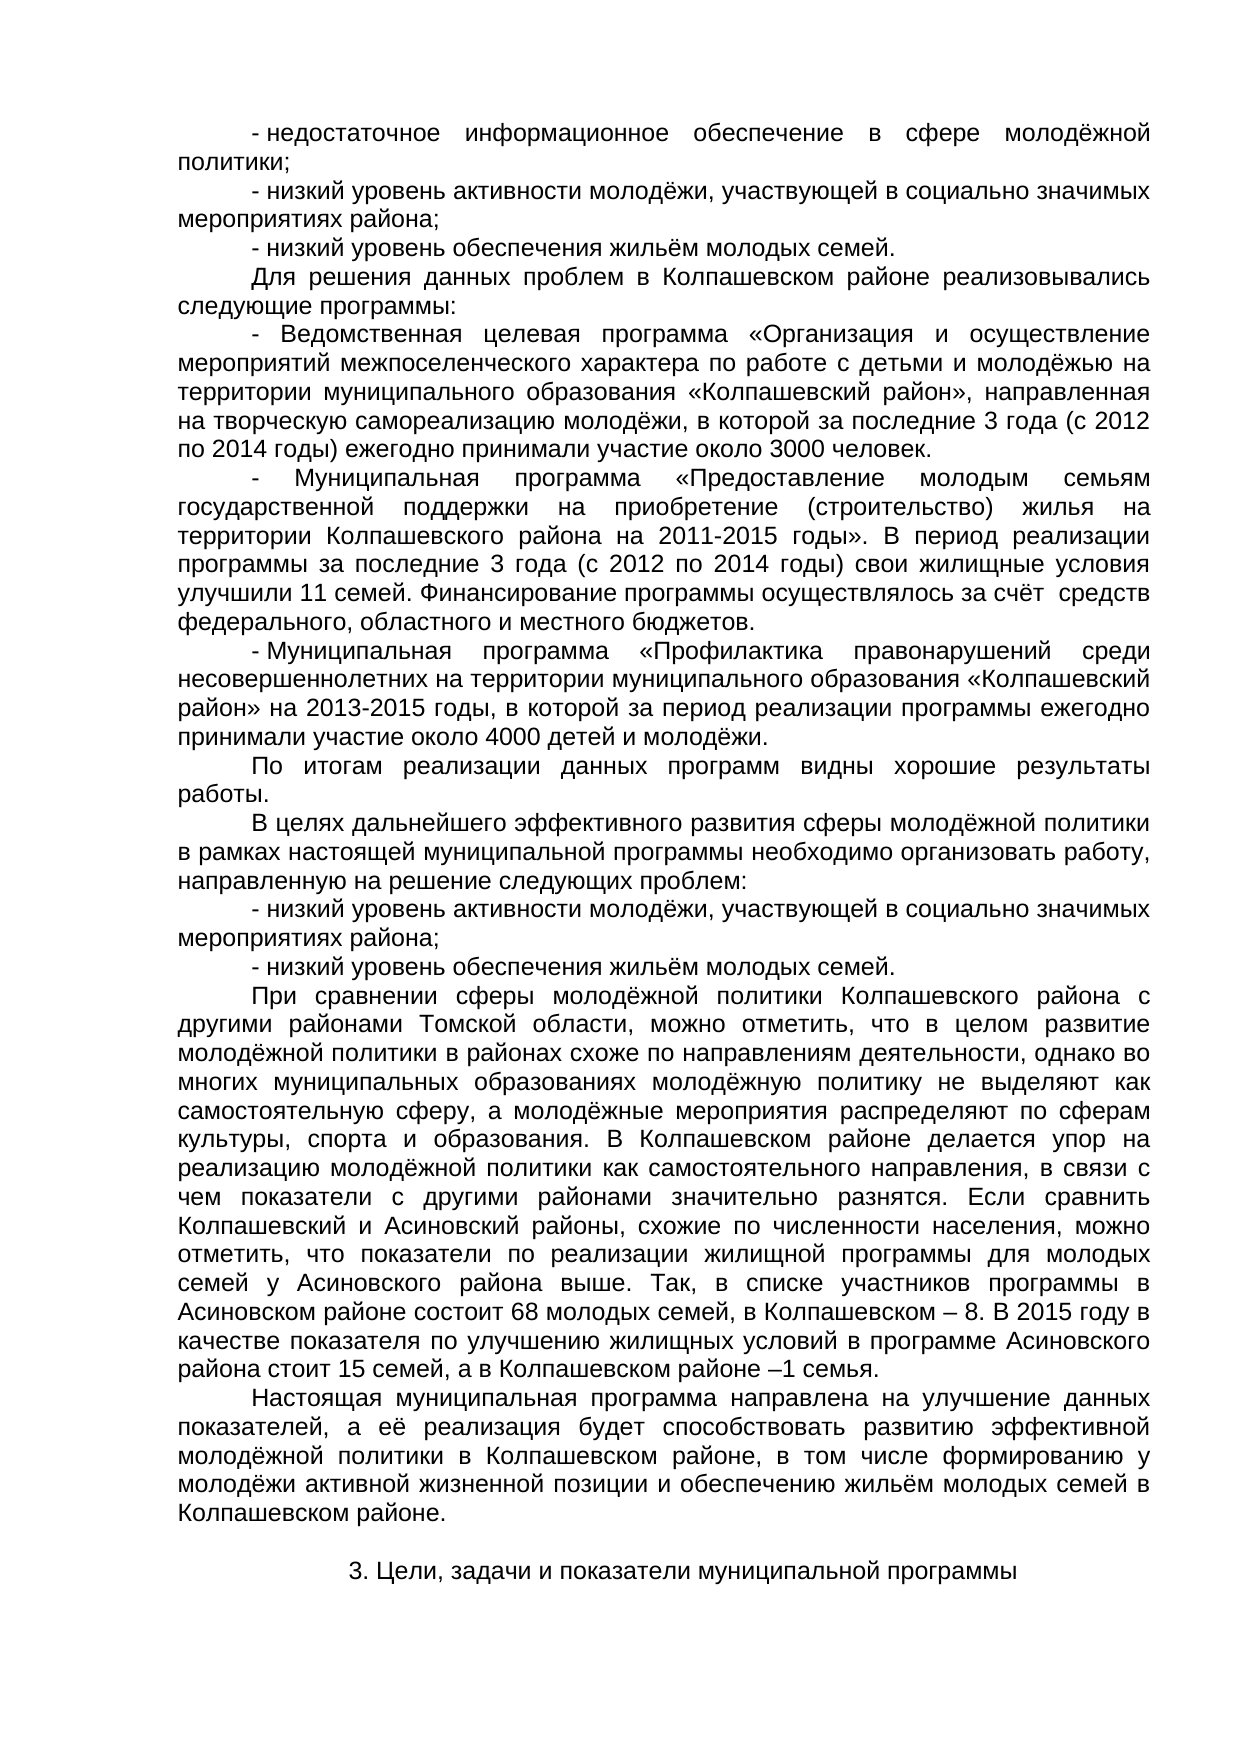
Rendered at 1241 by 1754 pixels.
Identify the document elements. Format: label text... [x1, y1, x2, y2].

text - низкий уровень обеспечения жильём молодых семей. [177, 952, 1152, 981]
text 3. Цели, задачи и показатели муниципальной программы [215, 1556, 1152, 1584]
text - Муниципальная программа «Профилактика правонарушений среди несовершеннолетних на территории муниципального образования «Колпашевский район» на 2013-2015 годы, в которой за период реализации программы ежегодно принимали участие около 4000 детей и молодёжи. [177, 636, 1152, 751]
text В целях дальнейшего эффективного развития сферы молодёжной политики в рамках настоящей муниципальной программы необходимо организовать работу, направленную на решение следующих проблем: [177, 808, 1152, 894]
text Для решения данных проблем в Колпашевском районе реализовывались следующие программы: [177, 262, 1152, 319]
text - низкий уровень обеспечения жильём молодых семей. [177, 233, 1152, 262]
text - Муниципальная программа «Предоставление молодым семьям государственной поддержки на приобретение (строительство) жилья на территории Колпашевского района на 2011-2015 годы». В период реализации программы за последние 3 года (с 2012 по 2014 годы) свои жилищные условия улучшили 11 семей. Финансирование программы осуществлялось за счёт средств федерального, областного и местного бюджетов. [177, 463, 1152, 636]
text - низкий уровень активности молодёжи, участвующей в социально значимых мероприятиях района; [177, 894, 1152, 952]
text - недостаточное информационное обеспечение в сфере молодёжной политики; [177, 118, 1152, 176]
text - низкий уровень активности молодёжи, участвующей в социально значимых мероприятиях района; [177, 176, 1152, 233]
text Настоящая муниципальная программа направлена на улучшение данных показателей, а её реализация будет способствовать развитию эффективной молодёжной политики в Колпашевском районе, в том числе формированию у молодёжи активной жизненной позиции и обеспечению жильём молодых семей в Колпашевском районе. [177, 1383, 1152, 1527]
text - Ведомственная целевая программа «Организация и осуществление мероприятий межпоселенческого характера по работе с детьми и молодёжью на территории муниципального образования «Колпашевский район», направленная на творческую самореализацию молодёжи, в которой за последние 3 года (с 2012 по 2014 годы) ежегодно принимали участие около 3000 человек. [177, 319, 1152, 463]
text По итогам реализации данных программ видны хорошие результаты работы. [177, 751, 1152, 808]
text При сравнении сферы молодёжной политики Колпашевского района с другими районами Томской области, можно отметить, что в целом развитие молодёжной политики в районах схоже по направлениям деятельности, однако во многих муниципальных образованиях молодёжную политику не выделяют как самостоятельную сферу, а молодёжные мероприятия распределяют по сферам культуры, спорта и образования. В Колпашевском районе делается упор на реализацию молодёжной политики как самостоятельного направления, в связи с чем показатели с другими районами значительно разнятся. Если сравнить Колпашевский и Асиновский районы, схожие по численности населения, можно отметить, что показатели по реализации жилищной программы для молодых семей у Асиновского района выше. Так, в списке участников программы в Асиновском районе состоит 68 молодых семей, в Колпашевском – 8. В 2015 году в качестве показателя по улучшению жилищных условий в программе Асиновского района стоит 15 семей, а в Колпашевском районе –1 семья. [177, 981, 1152, 1383]
